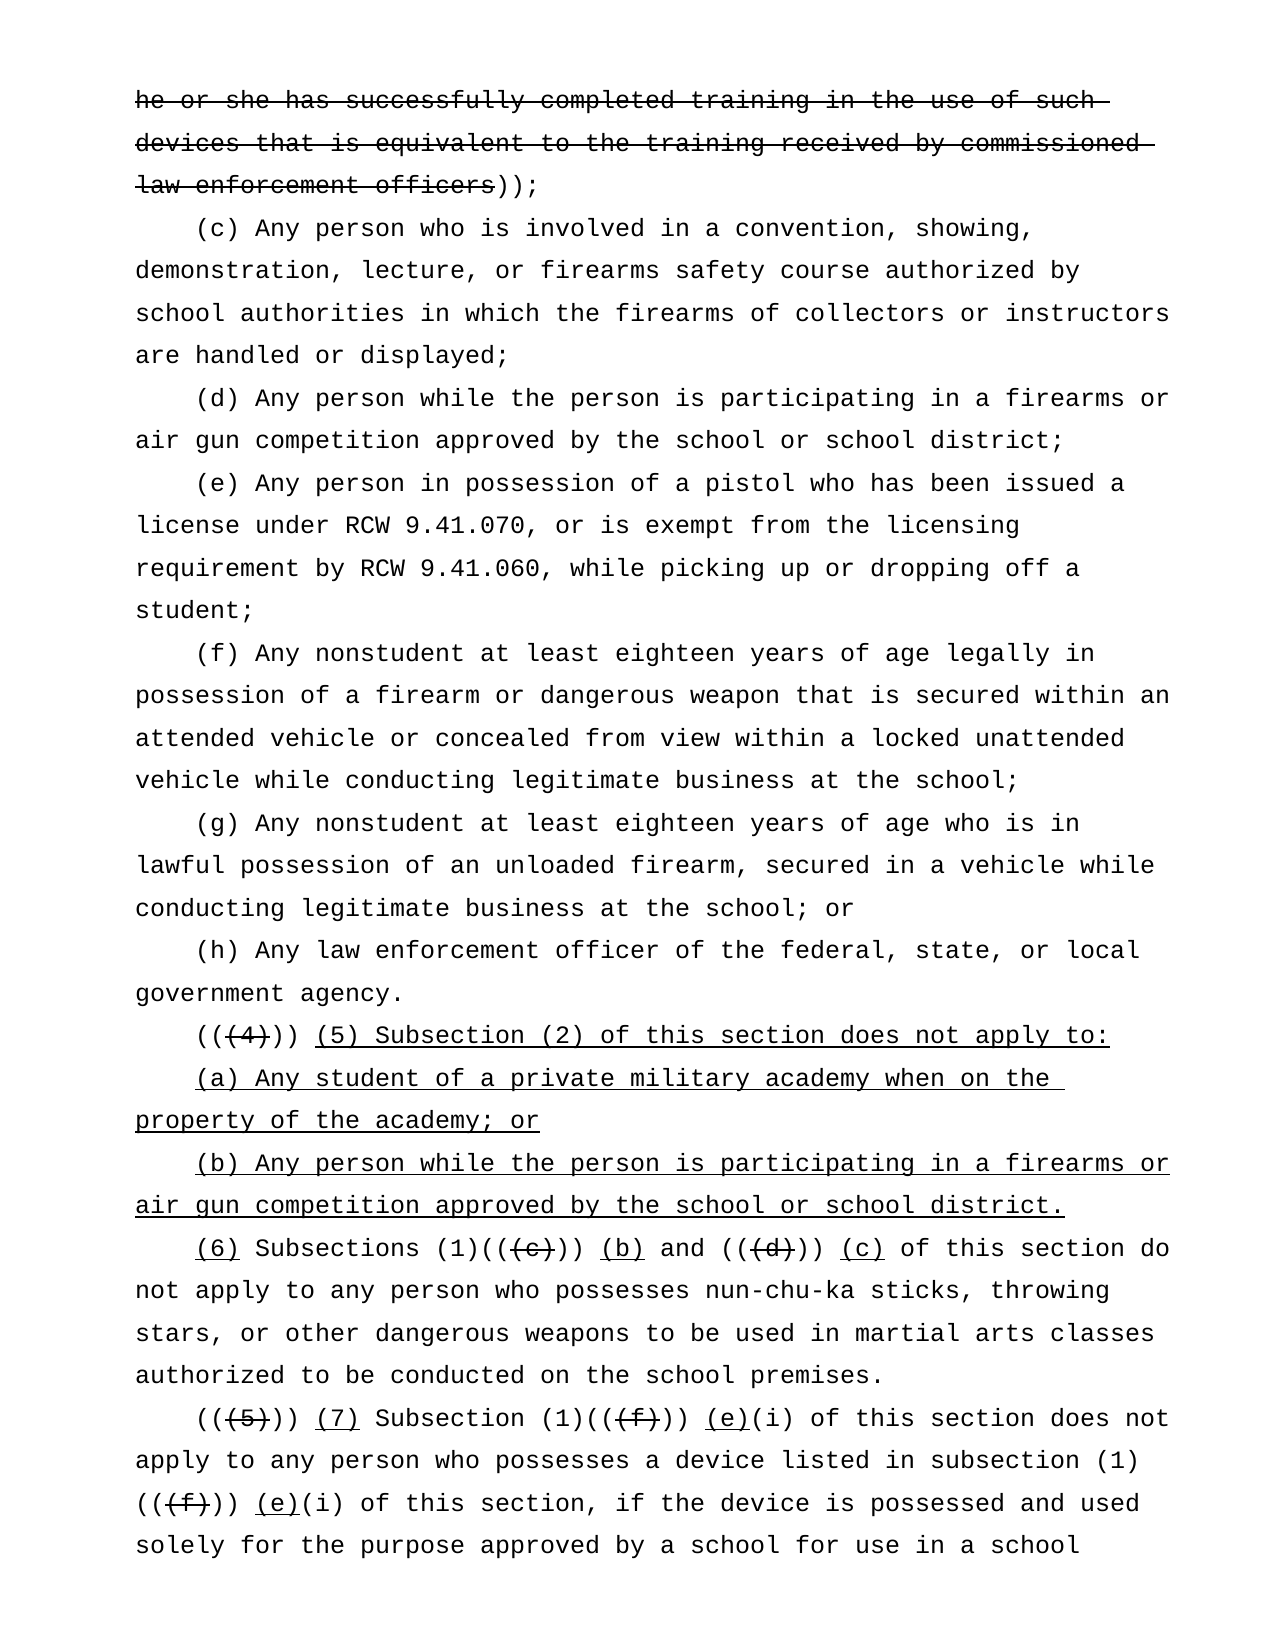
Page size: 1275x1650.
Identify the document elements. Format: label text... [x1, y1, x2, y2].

text (6) Subsections (1)(((c))) (b) and (((d))) (c) of this section do not apply to any person who possesses nun-chu-ka sticks, throwing stars, or other dangerous weapons to be used in martial arts classes authorized to be conducted on the school premises. [135, 1222, 1170, 1392]
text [135, 75, 1170, 202]
text (g) Any nonstudent at least eighteen years of age who is in lawful possession of an unloaded firearm, secured in a vehicle while conducting legitimate business at the school; or [135, 797, 1170, 925]
text (d) Any person while the person is participating in a firearms or air gun competition approved by the school or school district; [135, 372, 1170, 457]
text (f) Any nonstudent at least eighteen years of age legally in possession of a firearm or dangerous weapon that is secured within an attended vehicle or concealed from view within a locked unattended vehicle while conducting legitimate business at the school; [135, 627, 1170, 797]
text (a) Any student of a private military academy when on the property of the academy; or [135, 1052, 1170, 1137]
text (c) Any person who is involved in a convention, showing, demonstration, lecture, or firearms safety course authorized by school authorities in which the firearms of collectors or instructors are handled or displayed; [135, 202, 1170, 372]
text (e) Any person in possession of a pistol who has been issued a license under RCW 9.41.070, or is exempt from the licensing requirement by RCW 9.41.060, while picking up or dropping off a student; [135, 457, 1170, 627]
text (b) Any person while the person is participating in a firearms or air gun competition approved by the school or school district. [135, 1137, 1170, 1222]
text (h) Any law enforcement officer of the federal, state, or local government agency. [135, 925, 1170, 1010]
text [135, 1392, 1170, 1562]
text (((4))) (5) Subsection (2) of this section does not apply to: [135, 1010, 1170, 1052]
